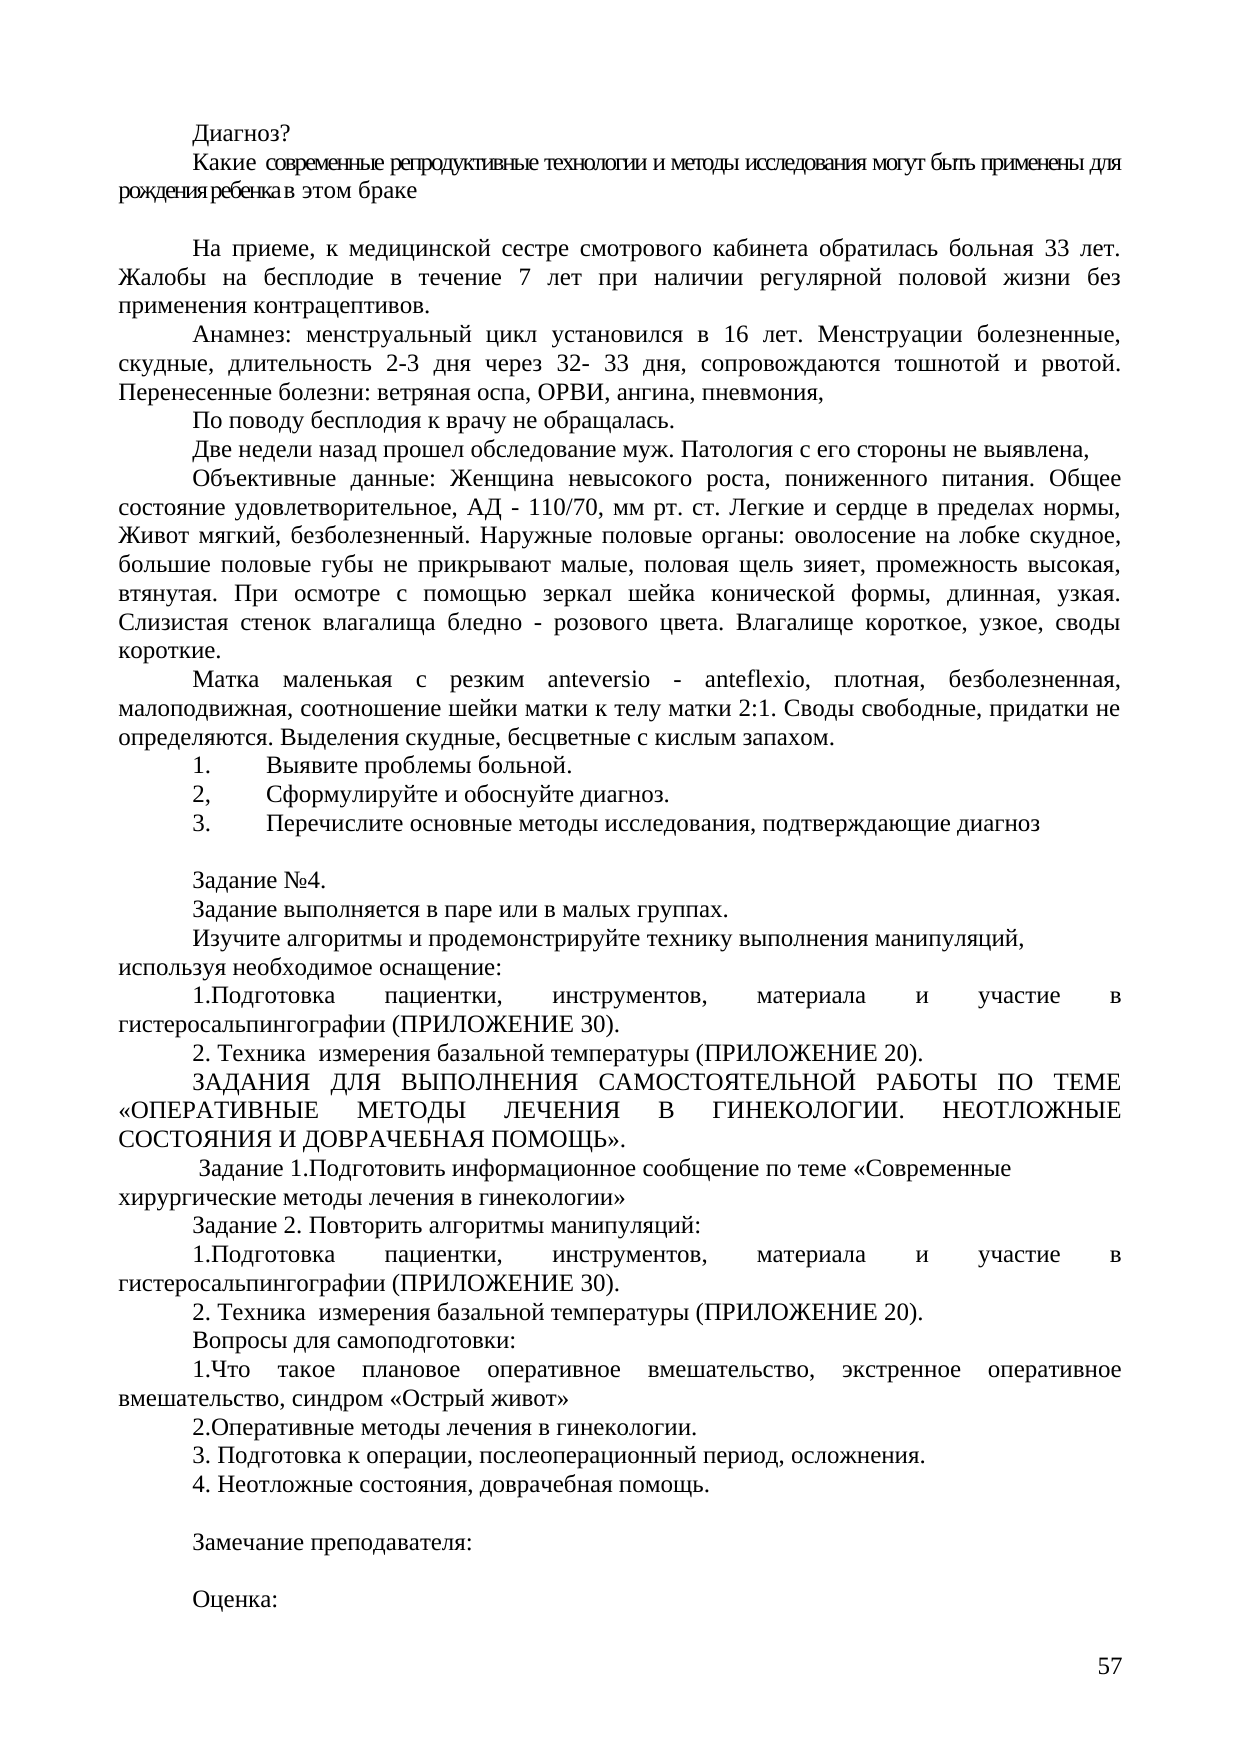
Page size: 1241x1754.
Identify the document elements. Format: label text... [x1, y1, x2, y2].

text Задание выполняется в паре или в малых группах. [118, 894, 1122, 923]
text 3. Перечислите основные методы исследования, подтверждающие диагноз [118, 808, 1122, 837]
text Замечание преподавателя: [118, 1527, 1122, 1556]
text Задание 2. Повторить алгоритмы манипуляций: [118, 1211, 1122, 1239]
text Две недели назад прошел обследование муж. Патология с его стороны не выявлена, [118, 434, 1122, 463]
text Диагноз? [118, 118, 1122, 147]
text 1.Подготовка пациентки, инструментов, материала и участие в гистеросальпингографии (ПРИЛОЖЕНИЕ 30). [118, 981, 1122, 1038]
text Задание 1.Подготовить информационное сообщение по теме «Современные хирургические методы лечения в гинекологии» [118, 1153, 1122, 1211]
text Матка маленькая с резким anteversio - anteflexio, плотная, безболезненная, малоподвижная, соотношение шейки матки к телу матки 2:1. Своды свободные, придатки не определяются. Выделения скудные, бесцветные с кислым запахом. [118, 664, 1122, 751]
text 1. Выявите проблемы больной. [118, 751, 1122, 779]
text 2, Сформулируйте и обоснуйте диагноз. [118, 779, 1122, 808]
text Анамнез: менструальный цикл установился в 16 лет. Менструации болезненные, скудные, длительность 2-3 дня через 32- 33 дня, сопровождаются тошнотой и рвотой. Перенесенные болезни: ветряная оспа, ОРВИ, ангина, пневмония, [118, 319, 1122, 406]
text 1.Подготовка пациентки, инструментов, материала и участие в гистеросальпингографии (ПРИЛОЖЕНИЕ 30). [118, 1239, 1122, 1297]
text 2. Техника измерения базальной температуры (ПРИЛОЖЕНИЕ 20). [118, 1297, 1122, 1326]
text Оценка: [118, 1584, 1122, 1613]
text 2. Техника измерения базальной температуры (ПРИЛОЖЕНИЕ 20). [118, 1038, 1122, 1067]
text 3. Подготовка к операции, послеоперационный период, осложнения. [118, 1441, 1122, 1469]
text По поводу бесплодия к врачу не обращалась. [118, 406, 1122, 434]
text 4. Неотложные состояния, доврачебная помощь. [118, 1469, 1122, 1498]
text ЗАДАНИЯ ДЛЯ ВЫПОЛНЕНИЯ САМОСТОЯТЕЛЬНОЙ РАБОТЫ ПО ТЕМЕ «ОПЕРАТИВНЫЕ МЕТОДЫ ЛЕЧЕНИЯ В ГИНЕКОЛОГИИ. НЕОТЛОЖНЫЕ СОСТОЯНИЯ И ДОВРАЧЕБНАЯ ПОМОЩЬ». [118, 1067, 1122, 1153]
text Вопросы для самоподготовки: [118, 1326, 1122, 1354]
text Задание №4. [118, 866, 1122, 894]
text Объективные данные: Женщина невысокого роста, пониженного питания. Общее состояние удовлетворительное, АД - 110/70, мм рт. ст. Легкие и сердце в пределах нормы, Живот мягкий, безболезненный. Наружные половые органы: оволосение на лобке скудное, большие половые губы не прикрывают малые, половая щель зияет, промежность высокая, втянутая. При осмотре с помощью зеркал шейка конической формы, длинная, узкая. Слизистая стенок влагалища бледно - розового цвета. Влагалище короткое, узкое, своды короткие. [118, 463, 1122, 664]
text 1.Что такое плановое оперативное вмешательство, экстренное оперативное вмешательство, синдром «Острый живот» [118, 1354, 1122, 1412]
text На приеме, к медицинской сестре смотрового кабинета обратилась больная 33 лет. Жалобы на бесплодие в течение 7 лет при наличии регулярной половой жизни без применения контрацептивов. [118, 233, 1122, 319]
text 2.Оперативные методы лечения в гинекологии. [118, 1412, 1122, 1441]
text Какие современные репродуктивные технологии и методы исследования могут быть применены для рождения ребенка в этом браке [118, 147, 1122, 204]
text Изучите алгоритмы и продемонстрируйте технику выполнения манипуляций, используя необходимое оснащение: [118, 923, 1122, 981]
